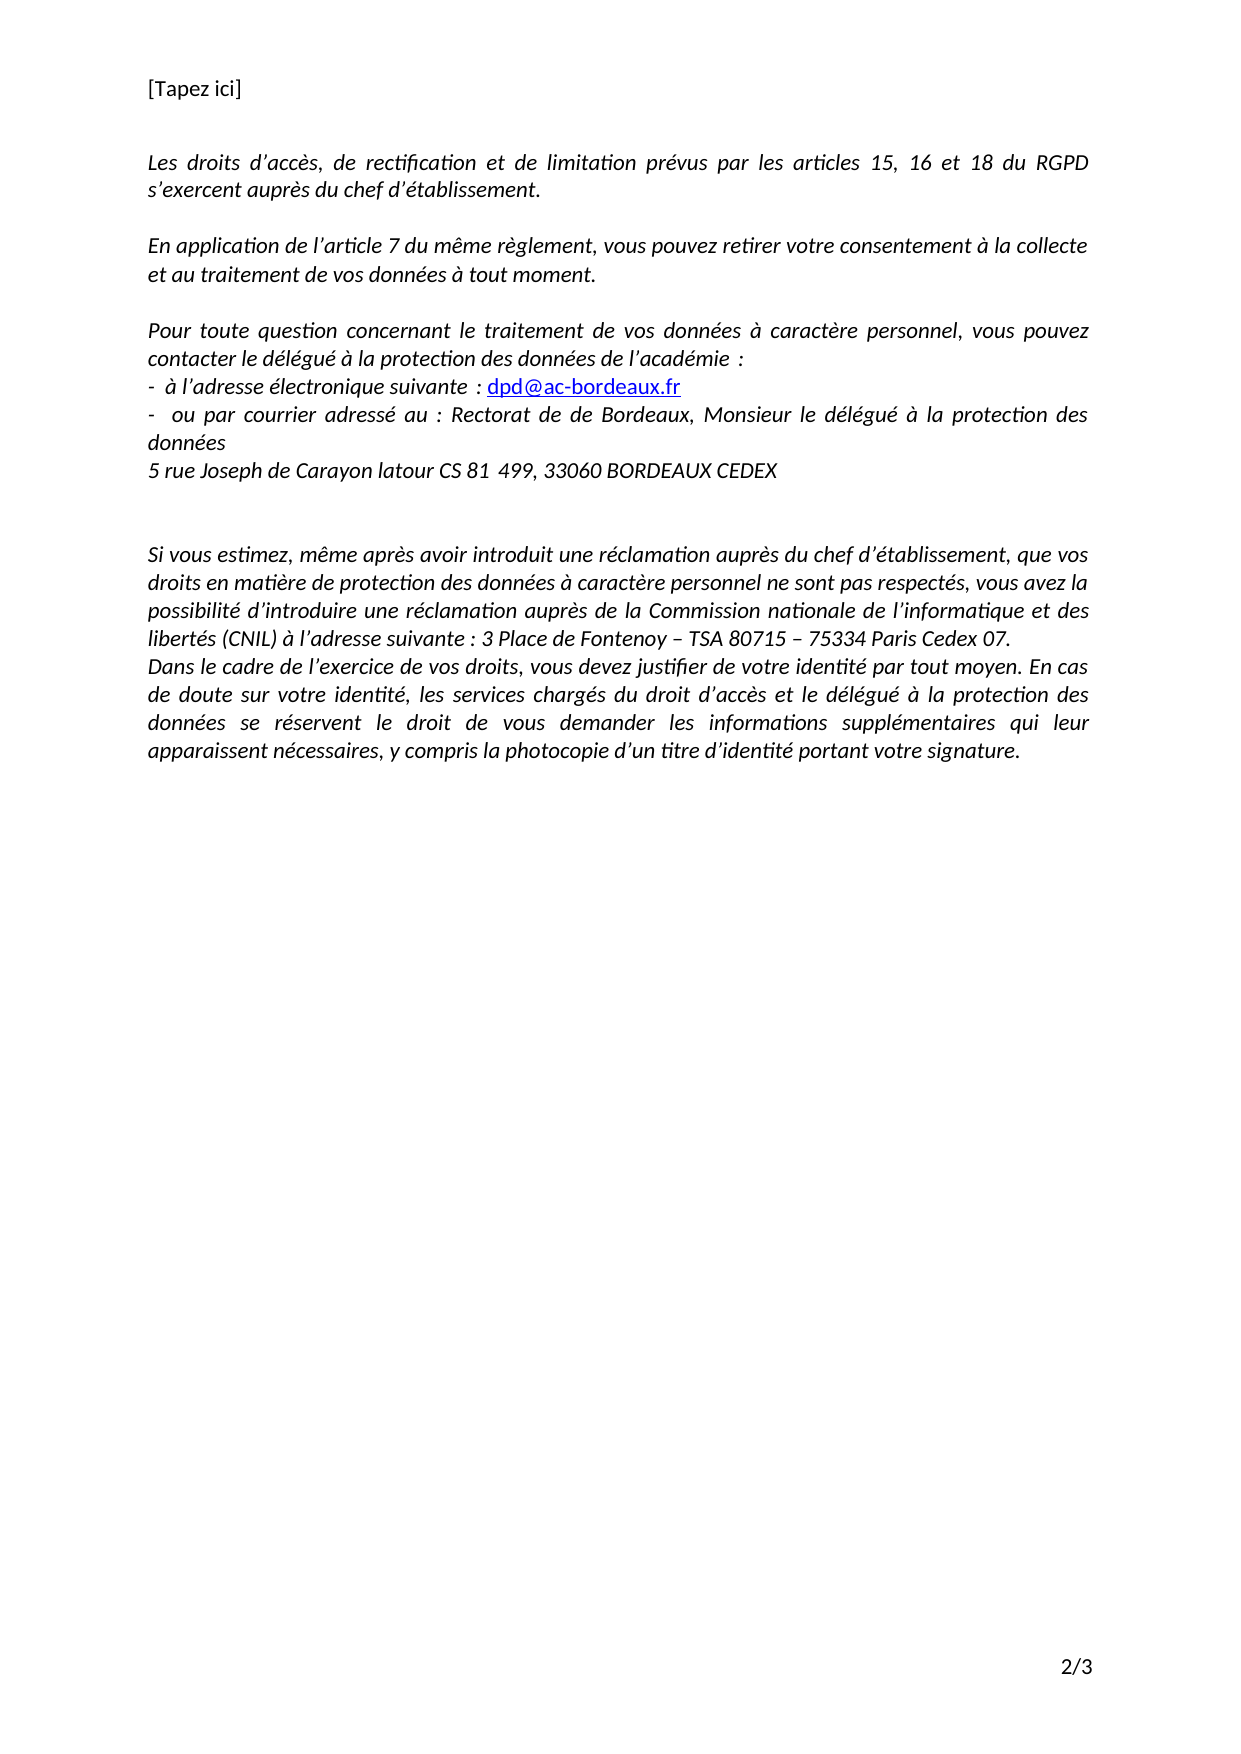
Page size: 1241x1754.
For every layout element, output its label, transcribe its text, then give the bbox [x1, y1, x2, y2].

text - ou par courrier adressé au : Rectorat de de Bordeaux, Monsieur le délégué à la protection des données [148, 400, 1093, 456]
text 5 rue Joseph de Carayon latour CS 81 499, 33060 BORDEAUX CEDEX [148, 456, 1093, 484]
text Si vous estimez, même après avoir introduit une réclamation auprès du chef d’établissement, que vos droits en matière de protection des données à caractère personnel ne sont pas respectés, vous avez la possibilité d’introduire une réclamation auprès de la Commission nationale de l’informatique et des libertés (CNIL) à l’adresse suivante : 3 Place de Fontenoy – TSA 80715 – 75334 Paris Cedex 07. [148, 540, 1093, 652]
text Pour toute question concernant le traitement de vos données à caractère personnel, vous pouvez contacter le délégué à la protection des données de l’académie : [148, 316, 1093, 372]
text Les droits d’accès, de rectification et de limitation prévus par les articles 15, 16 et 18 du RGPD s’exercent auprès du chef d’établissement. [148, 148, 1093, 204]
text - à l’adresse électronique suivante : dpd@ac-bordeaux.fr [148, 372, 1093, 400]
text Dans le cadre de l’exercice de vos droits, vous devez justifier de votre identité par tout moyen. En cas de doute sur votre identité, les services chargés du droit d’accès et le délégué à la protection des données se réservent le droit de vous demander les informations supplémentaires qui leur apparaissent nécessaires, y compris la photocopie d’un titre d’identité portant votre signature. [148, 652, 1093, 764]
text En application de l’article 7 du même règlement, vous pouvez retirer votre consentement à la collecte et au traitement de vos données à tout moment. [148, 232, 1093, 288]
